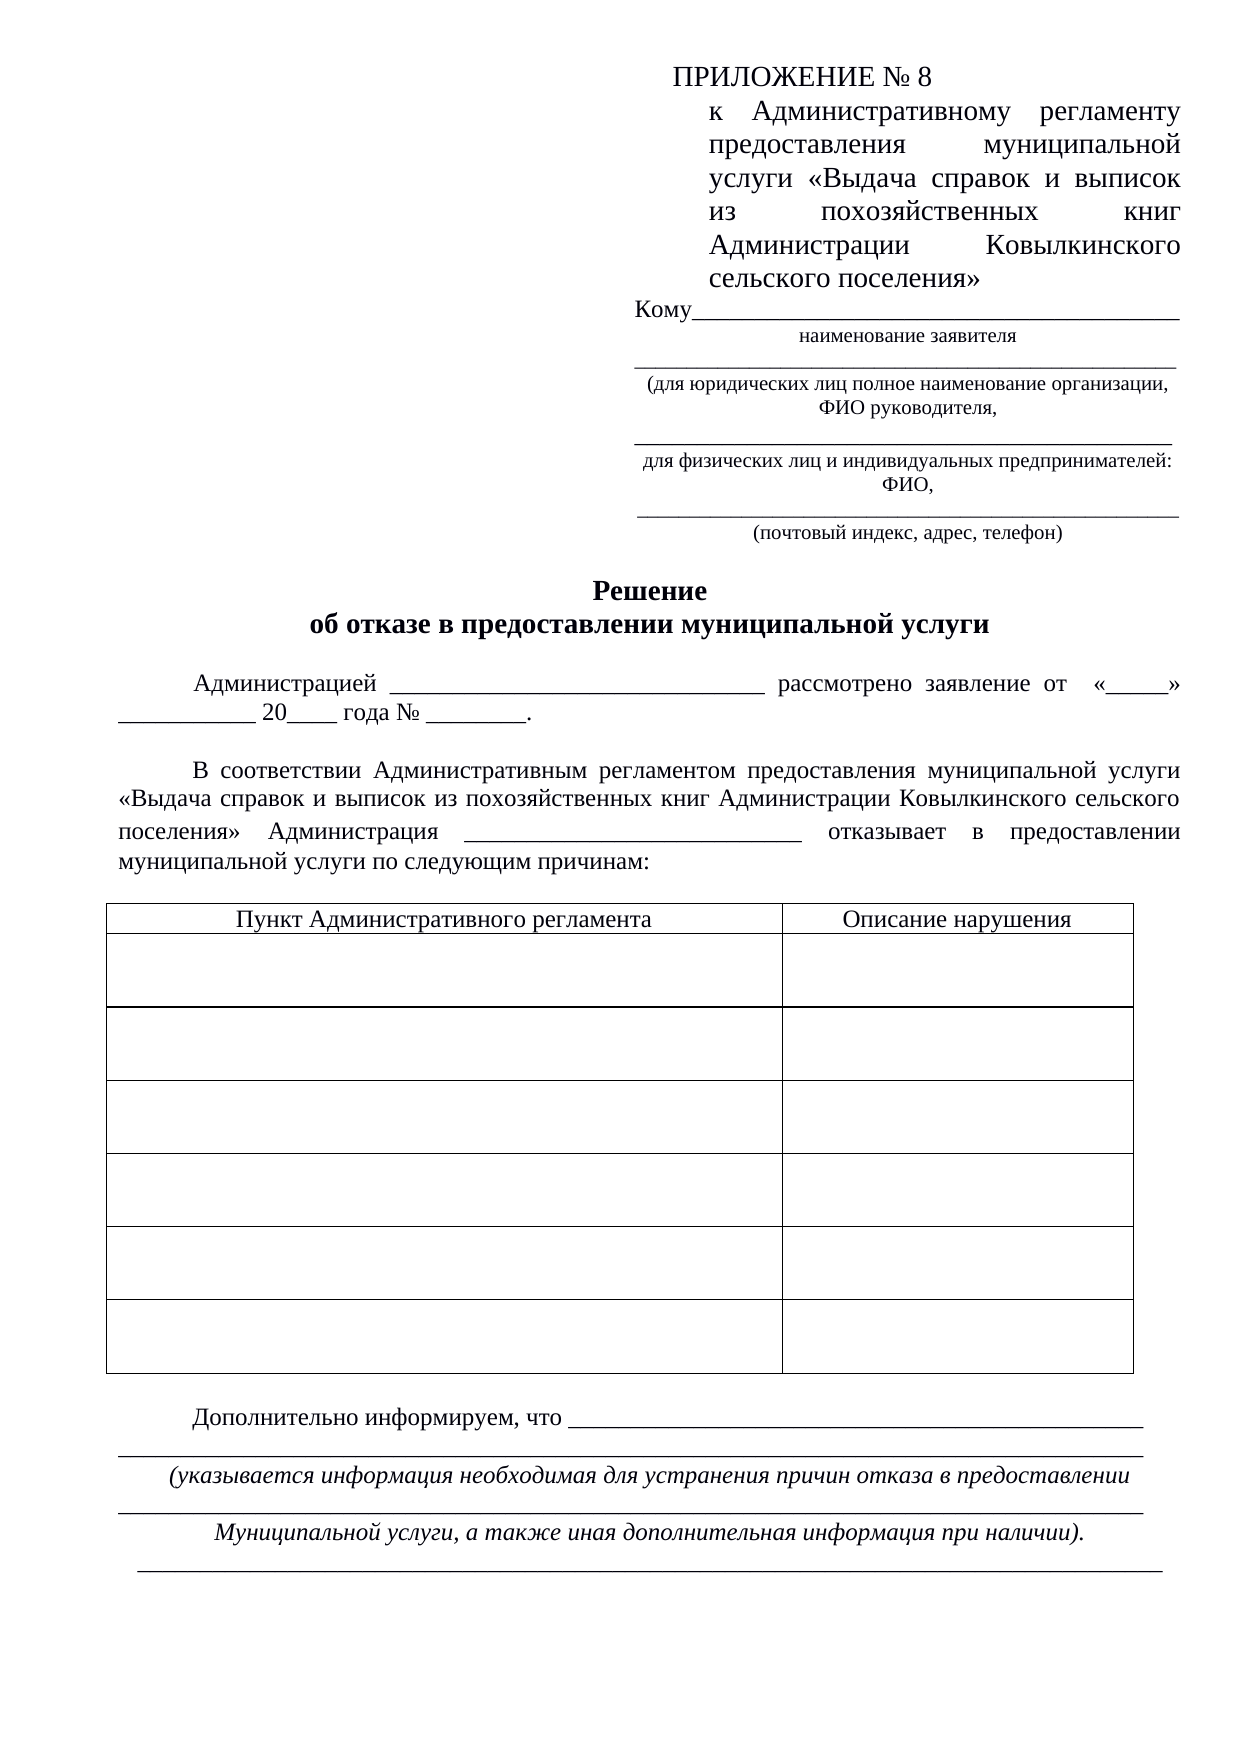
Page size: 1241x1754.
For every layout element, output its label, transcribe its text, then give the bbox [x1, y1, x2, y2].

text В соответствии Административным регламентом предоставления муниципальной услуги «Выдача справок и выписок из похозяйственных книг Администрации Ковылкинского сельского поселения» Администрация ___________________________ отказывает в предоставлении муниципальной услуги по следующим причинам: [118, 755, 1181, 874]
text (для юридических лиц полное наименование организации, ФИО руководителя, [634, 371, 1181, 419]
text для физических лиц и индивидуальных предпринимателей: ФИО, [634, 448, 1181, 496]
text (указывается информация необходимая для устранения причин отказа в предоставлении [118, 1460, 1181, 1488]
text Администрацией ______________________________ рассмотрено заявление от «_____» ___________ 20____ года № ________. [118, 668, 1181, 726]
table_cell [783, 1227, 1133, 1299]
text __________________________________________________________________________________ [118, 1546, 1181, 1575]
text ПРИЛОЖЕНИЕ № 8 [118, 59, 1181, 93]
table_cell [783, 1008, 1133, 1079]
table_cell [107, 1300, 782, 1372]
text __________________________________________________________________________________ [118, 1431, 1181, 1460]
text Муниципальной услуги, а также иная дополнительная информация при наличии). [118, 1517, 1181, 1546]
text Кому_______________________________________ [634, 294, 1181, 323]
table_header Описание нарушения [783, 904, 1133, 933]
table_cell [107, 1008, 782, 1079]
table_cell [107, 934, 782, 1006]
text __________________________________________________________________________________ [118, 1488, 1181, 1517]
text (почтовый индекс, адрес, телефон) [634, 520, 1181, 544]
table_cell [783, 1154, 1133, 1226]
text к Административному регламенту предоставления муниципальной услуги «Выдача справок и выписок из похозяйственных книг Администрации Ковылкинского сельского поселения» [709, 93, 1181, 294]
table_cell [783, 1081, 1133, 1153]
table_header Пункт Административного регламента [107, 904, 782, 933]
text наименование заявителя [634, 323, 1181, 347]
text об отказе в предоставлении муниципальной услуги [118, 606, 1181, 640]
table_cell [783, 1300, 1133, 1372]
table_cell [783, 934, 1133, 1006]
text ___________________________________________ [634, 419, 1181, 448]
table_cell [107, 1227, 782, 1299]
text Дополнительно информируем, что ______________________________________________ [118, 1402, 1181, 1431]
text ____________________________________________________ [634, 347, 1181, 371]
table_cell [107, 1081, 782, 1153]
table_cell [107, 1154, 782, 1226]
text Решение [118, 573, 1181, 606]
text ____________________________________________________ [634, 496, 1181, 520]
